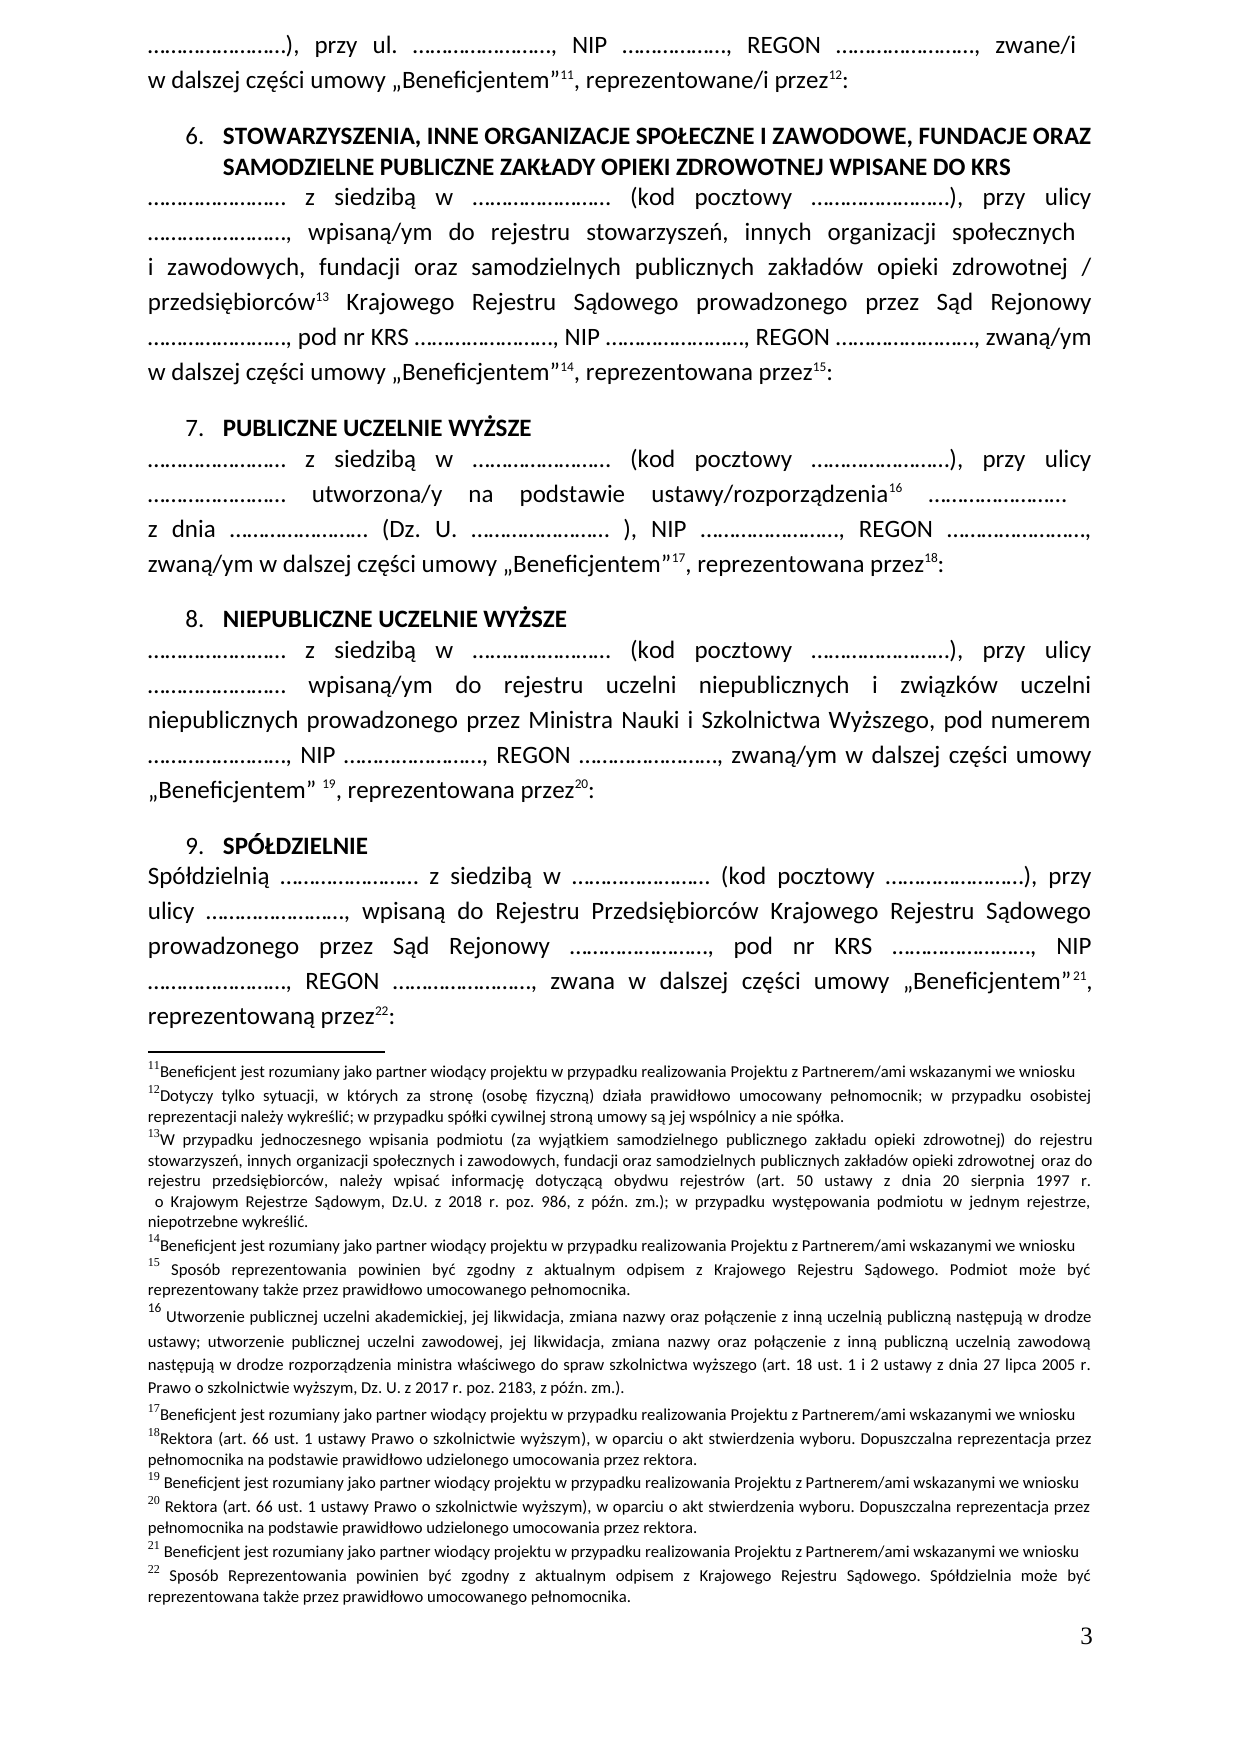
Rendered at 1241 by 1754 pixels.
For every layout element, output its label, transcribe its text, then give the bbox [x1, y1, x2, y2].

text …………………… z siedzibą w …………………… (kod pocztowy ……………………), przy ulicy ……………………, wpisaną/ym do rejestru stowarzyszeń, innych organizacji społecznych i zawodowych, fundacji oraz samodzielnych publicznych zakładów opieki zdrowotnej / przedsiębiorców Krajowego Rejestru Sądowego prowadzonego przez Sąd Rejonowy ……………………, pod nr KRS ……………………, NIP ……………………, REGON ……………………, zwaną/ym w dalszej części umowy „Beneficjentem”, reprezentowana przez: [148, 181, 1092, 387]
list SPÓŁDZIELNIE [185, 830, 1092, 861]
text Spółdzielnią …………………… z siedzibą w …………………… (kod pocztowy ……………………), przy ulicy ……………………, wpisaną do Rejestru Przedsiębiorców Krajowego Rejestru Sądowego prowadzonego przez Sąd Rejonowy ……………………, pod nr KRS ……………………, NIP ……………………, REGON ……………………, zwana w dalszej części umowy „Beneficjentem”, reprezentowaną przez: [148, 861, 1092, 1031]
text …………………… z siedzibą w …………………… (kod pocztowy ……………………), przy ulicy …………………… utworzona/y na podstawie ustawy/rozporządzenia …………………… z dnia …………………… (Dz. U. …………………… ), NIP ……………………, REGON ……………………, zwaną/ym w dalszej części umowy „Beneficjentem”, reprezentowana przez: [148, 443, 1092, 578]
text …………………… z siedzibą w …………………… (kod pocztowy ……………………), przy ulicy …………………… wpisaną/ym do rejestru uczelni niepublicznych i związków uczelni niepublicznych prowadzonego przez Ministra Nauki i Szkolnictwa Wyższego, pod numerem ……………………, NIP ……………………, REGON ……………………, zwaną/ym w dalszej części umowy „Beneficjentem” , reprezentowana przez: [148, 634, 1092, 805]
list NIEPUBLICZNE UCZELNIE WYŻSZE [185, 604, 1092, 634]
text ……………………, PESEL ………………., zamieszkałą/ym w …………………… (kod pocztowy ……………………), przy ul. …………………., wpisaną/ym do Centralnej Ewidencji i Informacji o Działalności Gospodarczej i ……………………,zamieszkałą/ym w ………………… (kod pocztowy ……………………), przy ul. ……………………., wpisaną/ym do Centralnej Ewidencji i Informacji o Działalności Gospodarczej, prowadzącymi/y wspólnie działalność gospodarczą w formie spółki cywilnej pod firmą …………………… w …………………… (kod pocztowy ……………………), przy ul. ……………………, NIP ………………, REGON ……………………, zwane/i w dalszej części umowy „Beneficjentem”, reprezentowane/i przez: [148, 29, 1092, 95]
list STOWARZYSZENIA, INNE ORGANIZACJE SPOŁECZNE I ZAWODOWE, FUNDACJE ORAZ SAMODZIELNE PUBLICZNE ZAKŁADY OPIEKI ZDROWOTNEJ WPISANE DO KRS [185, 120, 1092, 181]
list PUBLICZNE UCZELNIE WYŻSZE [185, 412, 1092, 443]
